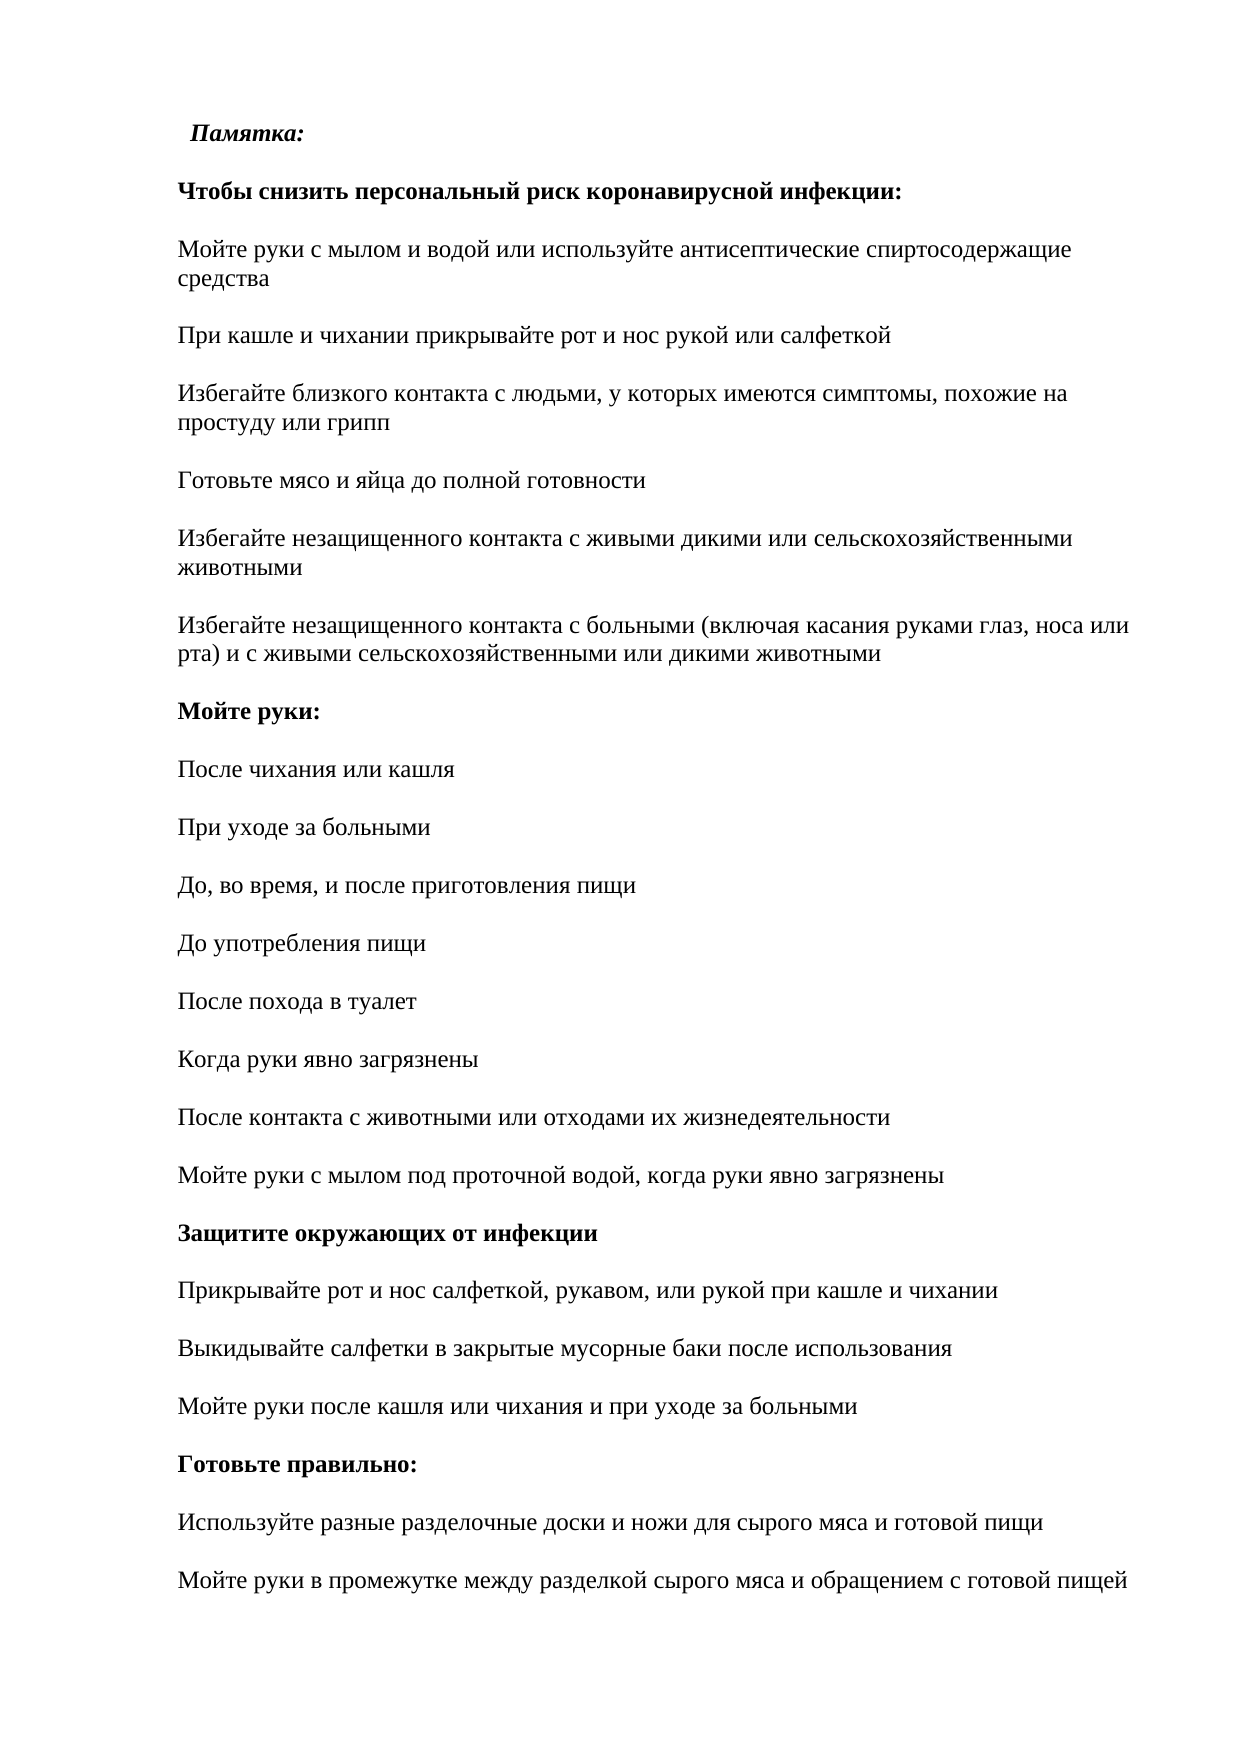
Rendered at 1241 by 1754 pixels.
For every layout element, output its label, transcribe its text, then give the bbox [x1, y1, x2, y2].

text Мойте руки после кашля или чихания и при уходе за больными [177, 1391, 1152, 1420]
text Мойте руки: [177, 696, 1152, 725]
text Используйте разные разделочные доски и ножи для сырого мяса и готовой пищи [177, 1507, 1152, 1536]
text После контакта с животными или отходами их жизнедеятельности [177, 1102, 1152, 1131]
text Мойте руки с мылом под проточной водой, когда руки явно загрязнены [177, 1160, 1152, 1188]
text До, во время, и после приготовления пищи [177, 870, 1152, 899]
text Избегайте незащищенного контакта с больными (включая касания руками глаз, носа или рта) и с живыми сельскохозяйственными или дикими животными [177, 610, 1152, 667]
text Избегайте близкого контакта с людьми, у которых имеются симптомы, похожие на простуду или грипп [177, 378, 1152, 436]
text После похода в туалет [177, 986, 1152, 1015]
text После чихания или кашля [177, 754, 1152, 783]
text При уходе за больными [177, 812, 1152, 841]
text Защитите окружающих от инфекции [177, 1218, 1152, 1246]
text Чтобы снизить персональный риск коронавирусной инфекции: [177, 176, 1152, 205]
text Выкидывайте салфетки в закрытые мусорные баки после использования [177, 1333, 1152, 1362]
text Когда руки явно загрязнены [177, 1044, 1152, 1073]
text До употребления пищи [177, 928, 1152, 957]
text Мойте руки в промежутке между разделкой сырого мяса и обращением с готовой пищей [177, 1565, 1152, 1594]
text При кашле и чихании прикрывайте рот и нос рукой или салфеткой [177, 321, 1152, 349]
text Избегайте незащищенного контакта с живыми дикими или сельскохозяйственными животными [177, 523, 1152, 581]
text Мойте руки с мылом и водой или используйте антисептические спиртосодержащие средства [177, 234, 1152, 291]
text Готовьте правильно: [177, 1449, 1152, 1478]
text Готовьте мясо и яйца до полной готовности [177, 465, 1152, 494]
text Прикрывайте рот и нос салфеткой, рукавом, или рукой при кашле и чихании [177, 1276, 1152, 1304]
text Памятка: [177, 118, 1152, 147]
